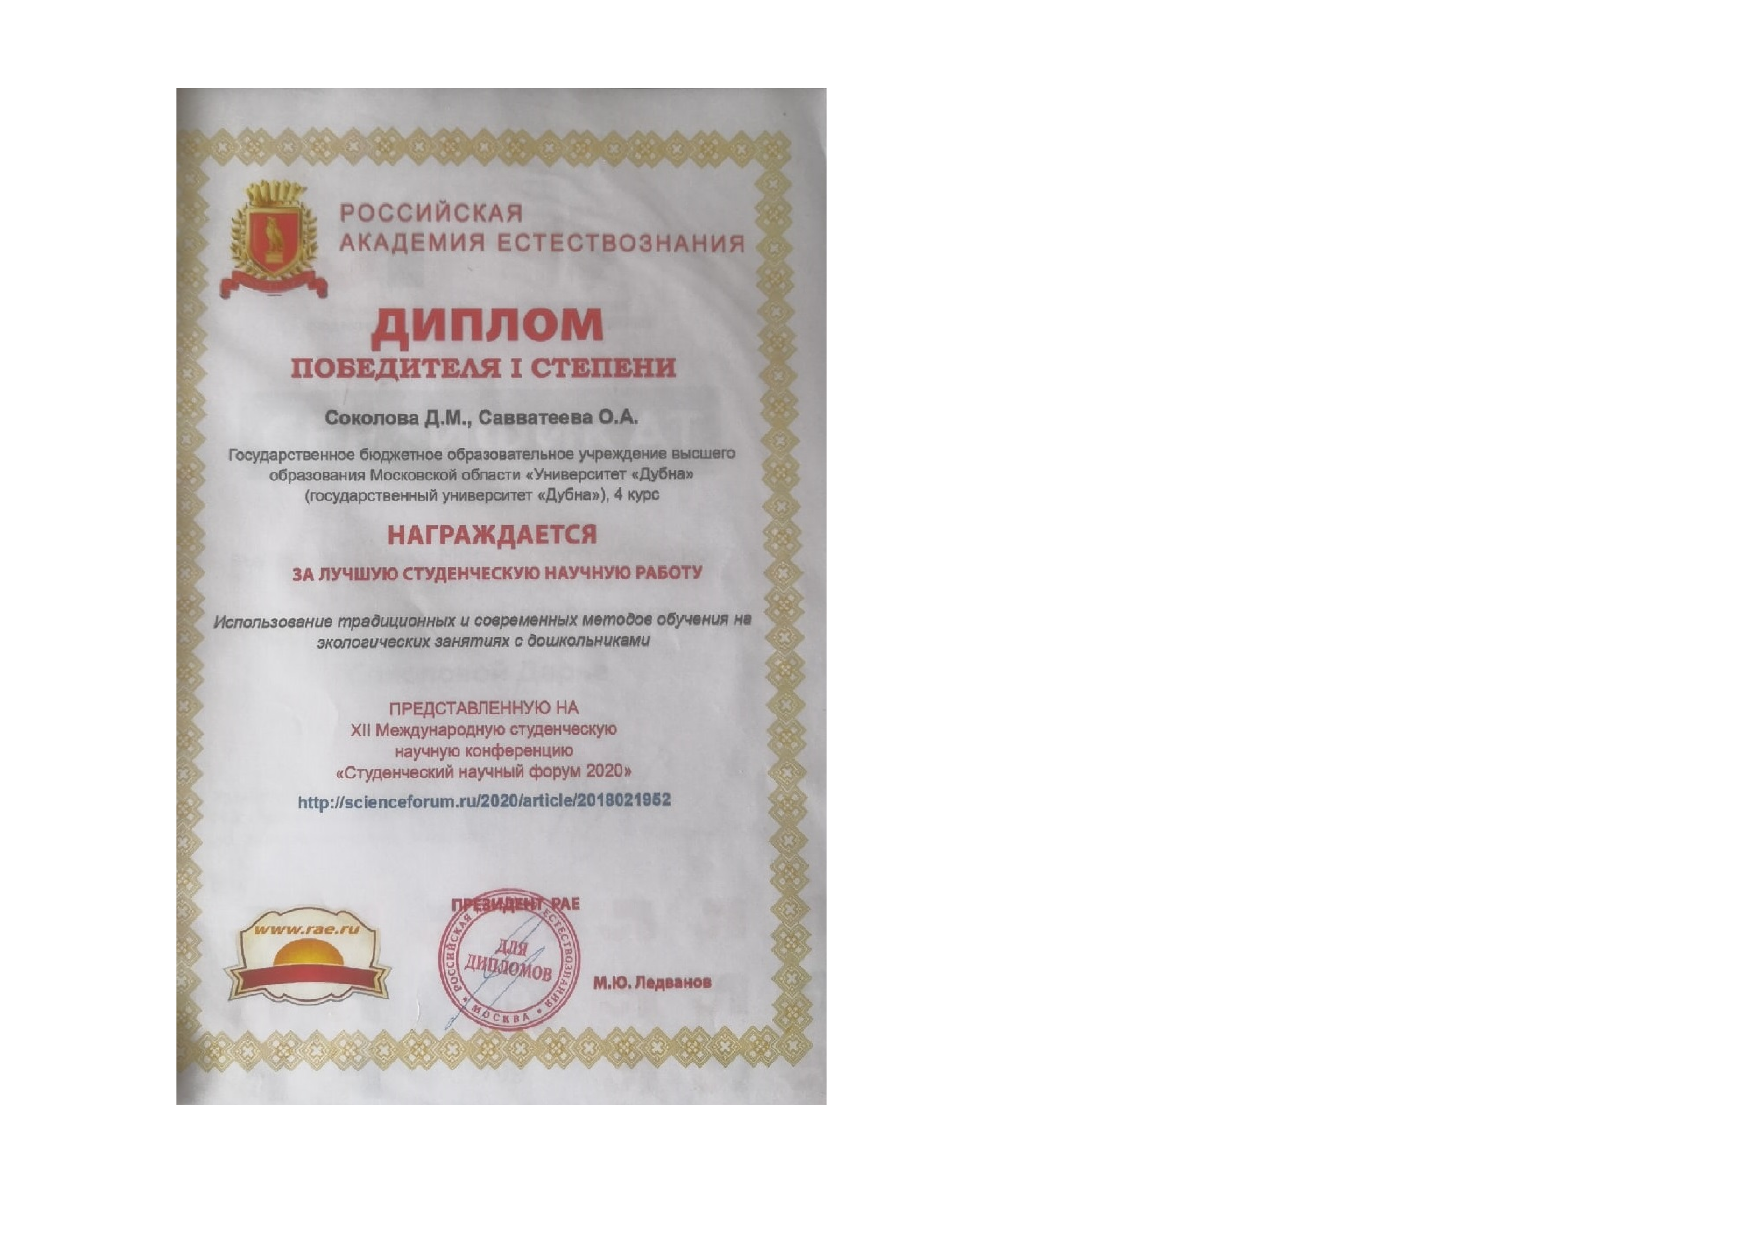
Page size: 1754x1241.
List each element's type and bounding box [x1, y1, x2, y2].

picture [176, 88, 827, 1105]
